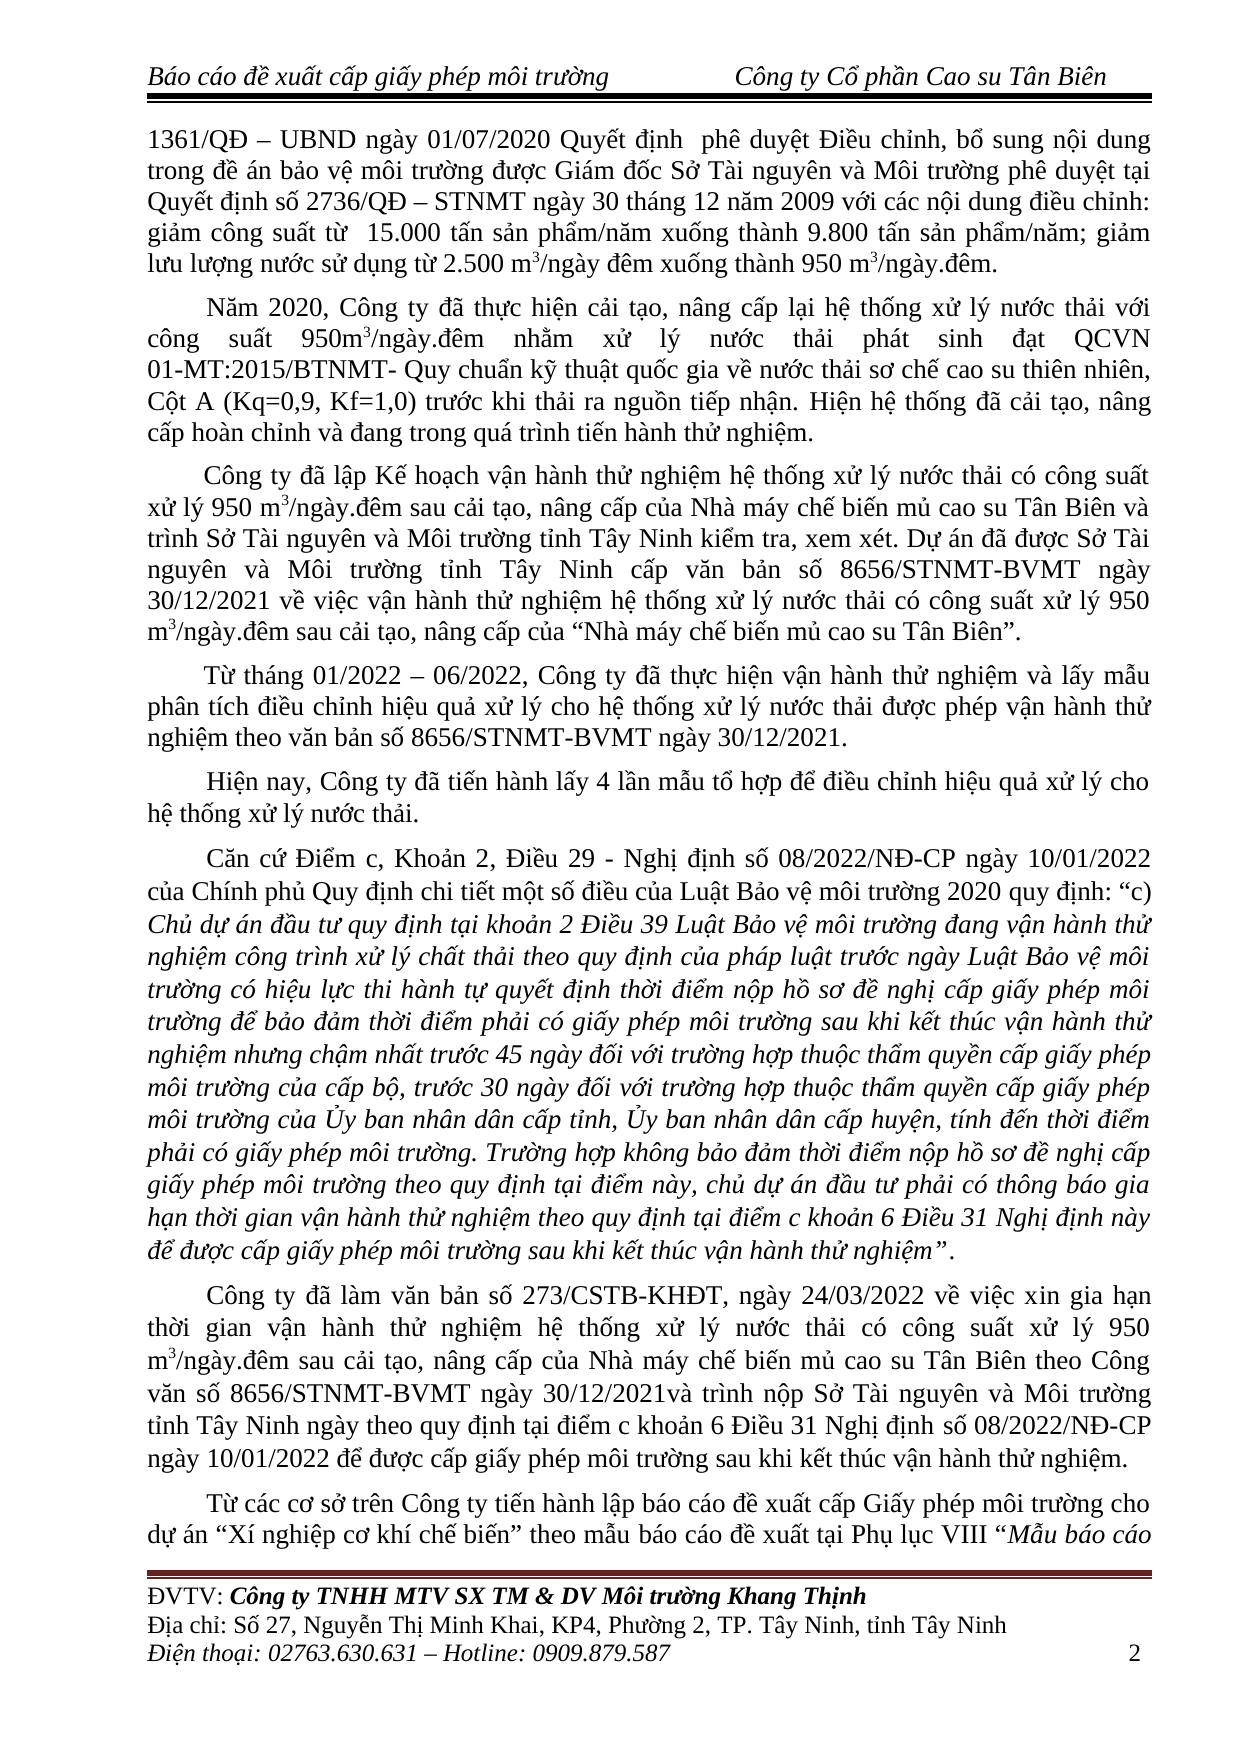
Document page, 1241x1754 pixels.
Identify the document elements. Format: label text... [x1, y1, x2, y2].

text Công ty đã làm văn bản số 273/CSTB-KHĐT, ngày 24/03/2022 về việc xin gia hạn thời gian vận hành thử nghiệm hệ thống xử lý nước thải có công suất xử lý 950 m3/ngày.đêm sau cải tạo, nâng cấp của Nhà máy chế biến mủ cao su Tân Biên theo Công văn số 8656/STNMT-BVMT ngày 30/12/2021và trình nộp Sở Tài nguyên và Môi trường tỉnh Tây Ninh ngày theo quy định tại điểm c khoản 6 Điều 31 Nghị định số 08/2022/NĐ-CP ngày 10/01/2022 để được cấp giấy phép môi trường sau khi kết thúc vận hành thử nghiệm. [147, 1279, 1152, 1473]
text Công ty đã lập Kế hoạch vận hành thử nghiệm hệ thống xử lý nước thải có công suất xử lý 950 m3/ngày.đêm sau cải tạo, nâng cấp của Nhà máy chế biến mủ cao su Tân Biên và trình Sở Tài nguyên và Môi trường tỉnh Tây Ninh kiểm tra, xem xét. Dự án đã được Sở Tài nguyên và Môi trường tỉnh Tây Ninh cấp văn bản số 8656/STNMT-BVMT ngày 30/12/2021 về việc vận hành thử nghiệm hệ thống xử lý nước thải có công suất xử lý 950 m3/ngày.đêm sau cải tạo, nâng cấp của “Nhà máy chế biến mủ cao su Tân Biên”. [147, 459, 1152, 646]
text Năm 2020, Công ty đã thực hiện cải tạo, nâng cấp lại hệ thống xử lý nước thải với công suất 950m3/ngày.đêm nhằm xử lý nước thải phát sinh đạt QCVN 01-MT:2015/BTNMT- Quy chuẩn kỹ thuật quốc gia về nước thải sơ chế cao su thiên nhiên, Cột A (Kq=0,9, Kf=1,0) trước khi thải ra nguồn tiếp nhận. Hiện hệ thống đã cải tạo, nâng cấp hoàn chỉnh và đang trong quá trình tiến hành thử nghiệm. [147, 291, 1152, 447]
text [147, 1487, 1152, 1549]
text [147, 123, 1152, 279]
text Từ tháng 01/2022 – 06/2022, Công ty đã thực hiện vận hành thử nghiệm và lấy mẫu phân tích điều chỉnh hiệu quả xử lý cho hệ thống xử lý nước thải được phép vận hành thử nghiệm theo văn bản số 8656/STNMT-BVMT ngày 30/12/2021. [147, 659, 1152, 752]
text Căn cứ Điểm c, Khoản 2, Điều 29 - Nghị định số 08/2022/NĐ-CP ngày 10/01/2022 của Chính phủ Quy định chi tiết một số điều của Luật Bảo vệ môi trường 2020 quy định: “c) Chủ dự án đầu tư quy định tại khoản 2 Điều 39 Luật Bảo vệ môi trường đang vận hành thử nghiệm công trình xử lý chất thải theo quy định của pháp luật trước ngày Luật Bảo vệ môi trường có hiệu lực thi hành tự quyết định thời điểm nộp hồ sơ đề nghị cấp giấy phép môi trường để bảo đảm thời điểm phải có giấy phép môi trường sau khi kết thúc vận hành thử nghiệm nhưng chậm nhất trước 45 ngày đối với trường hợp thuộc thẩm quyền cấp giấy phép môi trường của cấp bộ, trước 30 ngày đối với trường hợp thuộc thẩm quyền cấp giấy phép môi trường của Ủy ban nhân dân cấp tỉnh, Ủy ban nhân dân cấp huyện, tính đến thời điểm phải có giấy phép môi trường. Trường hợp không bảo đảm thời điểm nộp hồ sơ đề nghị cấp giấy phép môi trường theo quy định tại điểm này, chủ dự án đầu tư phải có thông báo gia hạn thời gian vận hành thử nghiệm theo quy định tại điểm c khoản 6 Điều 31 Nghị định này để được cấp giấy phép môi trường sau khi kết thúc vận hành thử nghiệm”. [147, 842, 1152, 1265]
text Hiện nay, Công ty đã tiến hành lấy 4 lần mẫu tổ hợp để điều chỉnh hiệu quả xử lý cho hệ thống xử lý nước thải. [147, 765, 1152, 828]
